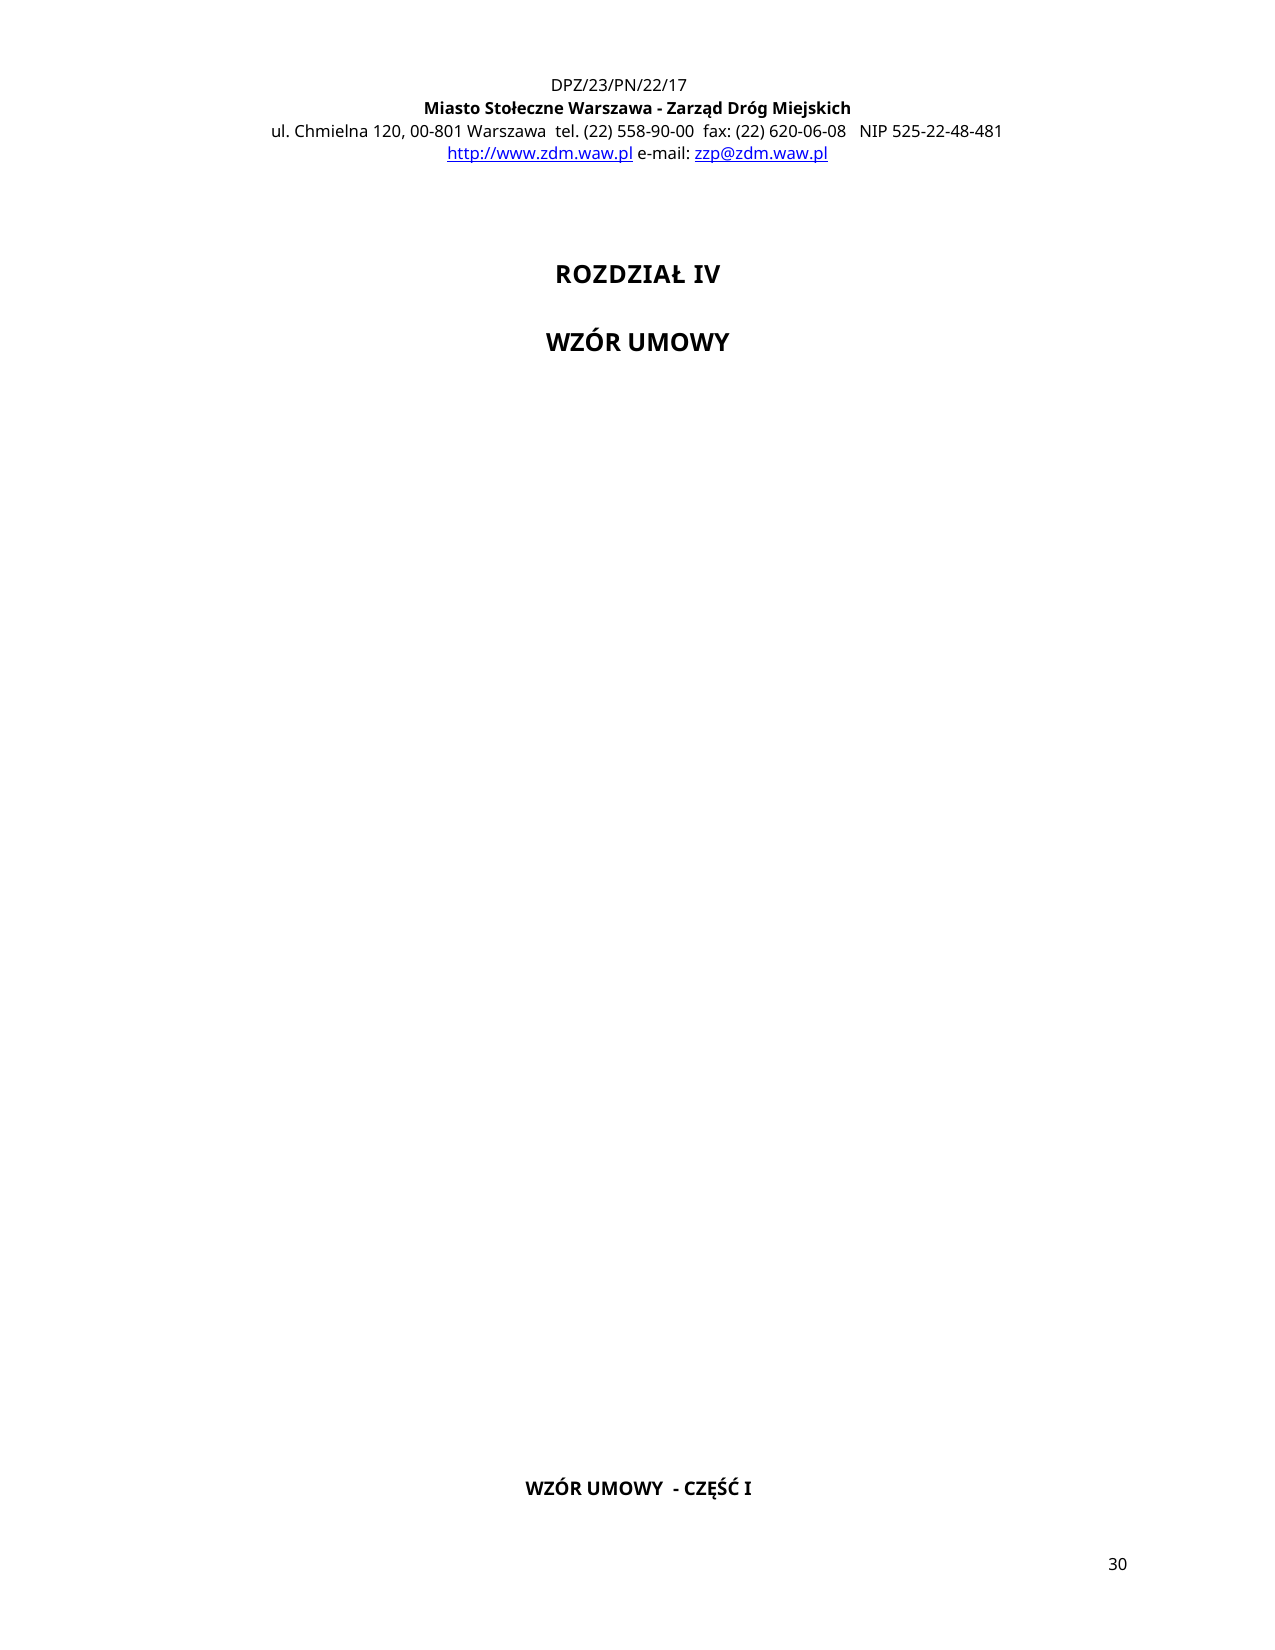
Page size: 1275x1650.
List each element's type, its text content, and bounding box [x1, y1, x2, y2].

title WZÓR UMOWY - CZĘŚĆ I [148, 1476, 1129, 1501]
text WZÓR UMOWY [148, 324, 1127, 358]
text ROZDZIAŁ IV [148, 257, 1127, 291]
